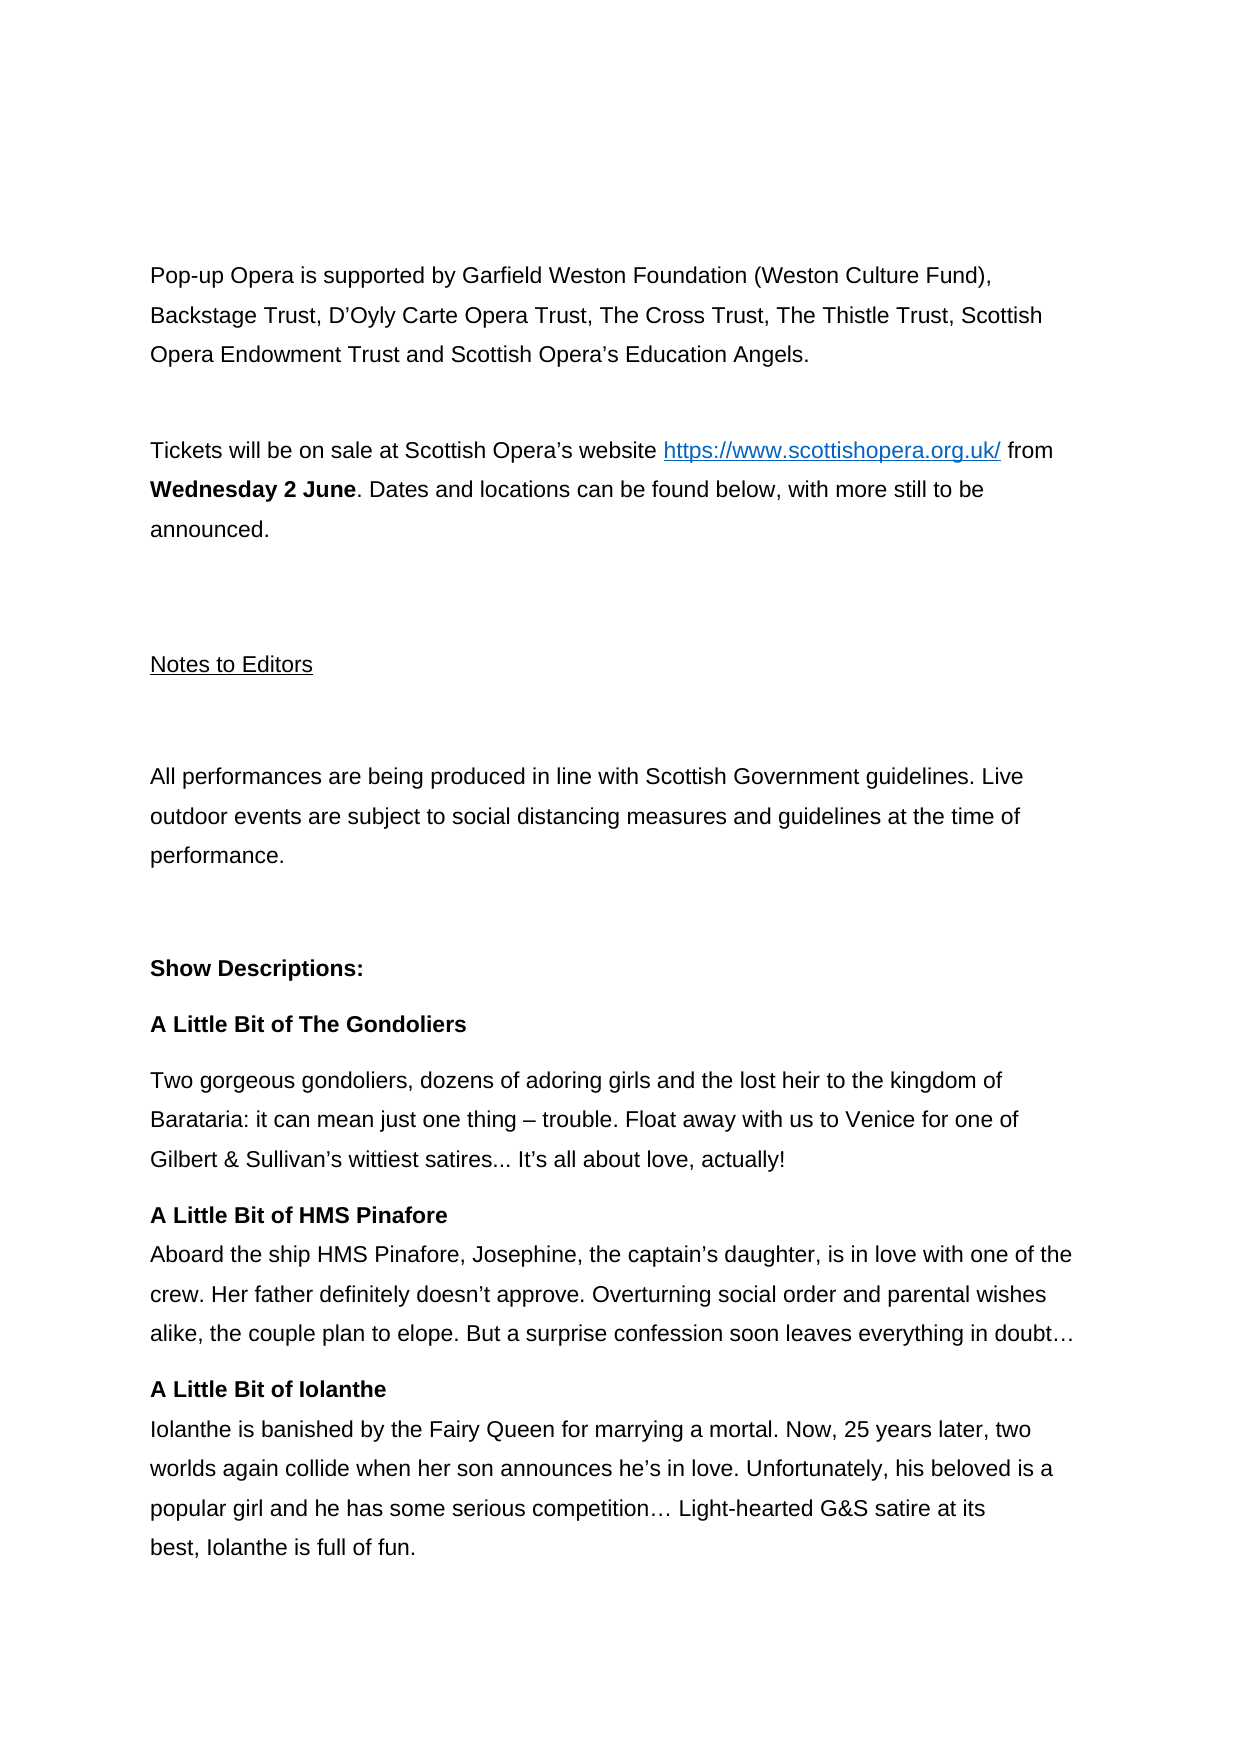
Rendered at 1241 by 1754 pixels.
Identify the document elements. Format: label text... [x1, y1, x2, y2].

text Tickets will be on sale at Scottish Opera’s website https://www.scottishopera.org.uk/ from Wednesday 2 June. Dates and locations can be found below, with more still to be announced. [150, 437, 1090, 542]
text Pop-up Opera is supported by Garfield Weston Foundation (Weston Culture Fund), Backstage Trust, D’Oyly Carte Opera Trust, The Cross Trust, The Thistle Trust, Scottish Opera Endowment Trust and Scottish Opera’s Education Angels. [150, 262, 1090, 368]
text Notes to Editors [150, 651, 1090, 677]
text Two gorgeous gondoliers, dozens of adoring girls and the lost heir to the kingdom of Barataria: it can mean just one thing – trouble. Float away with us to Venice for one of Gilbert & Sullivan’s wittiest satires... It’s all about love, actually! [150, 1067, 1090, 1172]
text A Little Bit of Iolanthe Iolanthe is banished by the Fairy Queen for marrying a mortal. Now, 25 years later, two worlds again collide when her son announces he’s in love. Unfortunately, his beloved is a popular girl and he has some serious competition… Light-hearted G&S satire at its best, Iolanthe is full of fun. [150, 1376, 1090, 1561]
text A Little Bit of The Gondoliers [150, 1011, 1090, 1037]
text A Little Bit of HMS Pinafore Aboard the ship HMS Pinafore, Josephine, the captain’s daughter, is in love with one of the crew. Her father definitely doesn’t approve. Overturning social order and parental wishes alike, the couple plan to elope. But a surprise confession soon leaves everything in doubt… [150, 1202, 1090, 1347]
text All performances are being produced in line with Scottish Government guidelines. Live outdoor events are subject to social distancing measures and guidelines at the time of performance. [150, 763, 1090, 868]
text Show Descriptions: [150, 954, 1090, 981]
